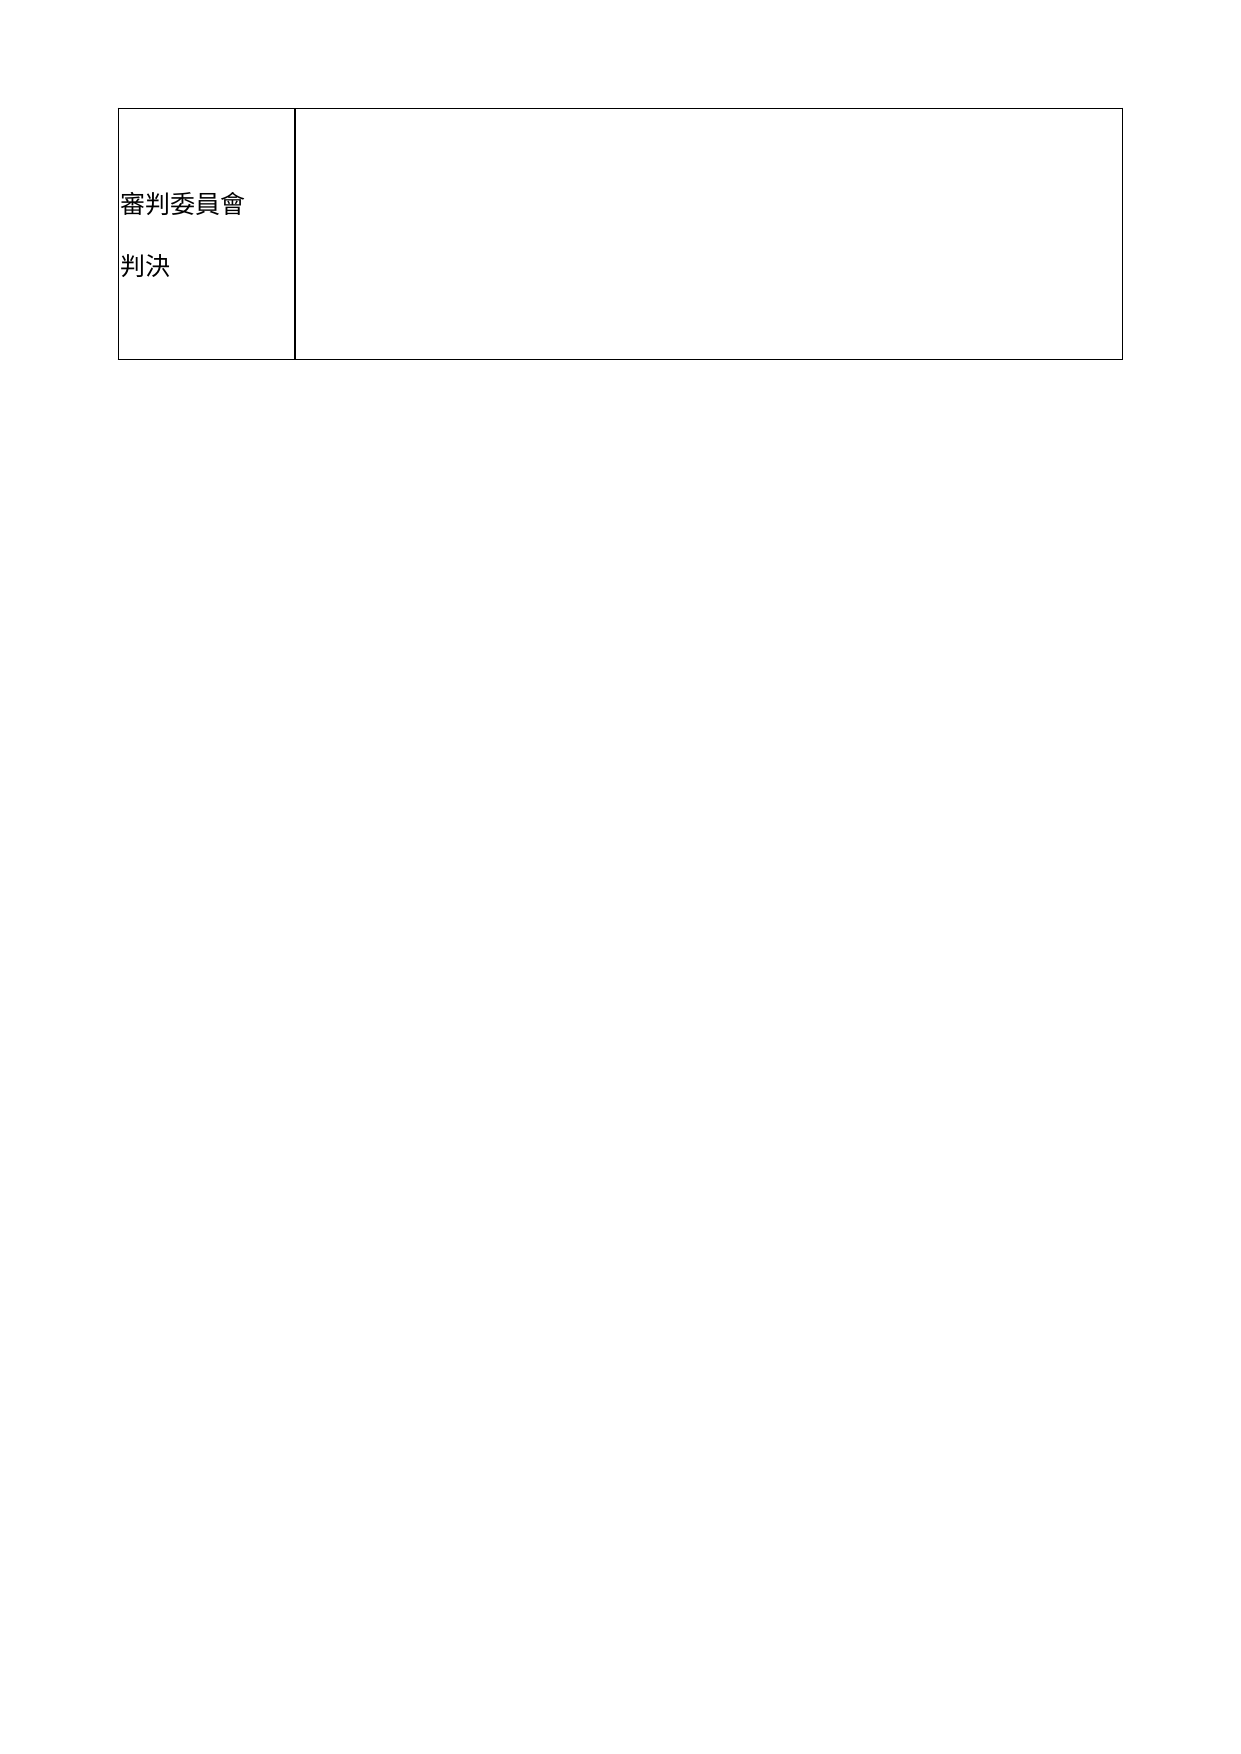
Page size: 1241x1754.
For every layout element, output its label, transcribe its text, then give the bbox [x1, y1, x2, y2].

table_cell 審判委員會 判決 [119, 109, 294, 359]
